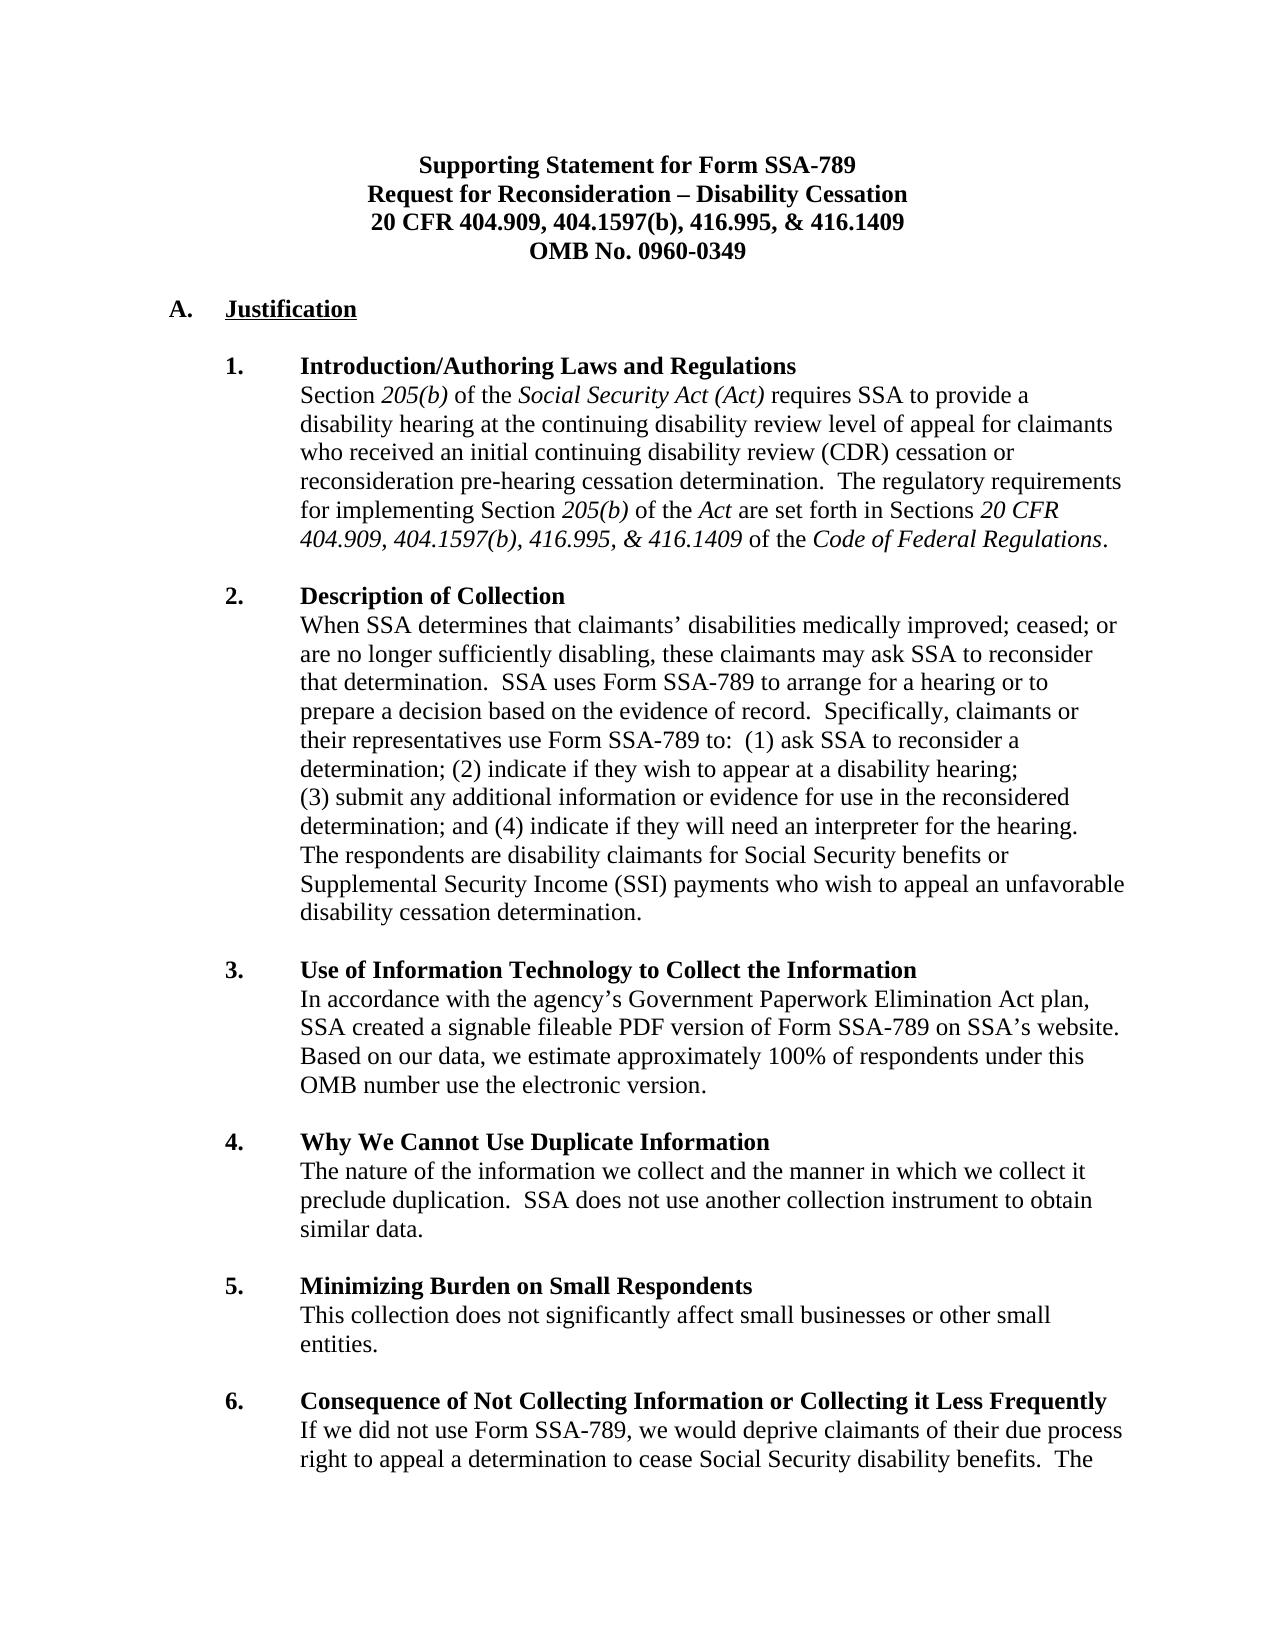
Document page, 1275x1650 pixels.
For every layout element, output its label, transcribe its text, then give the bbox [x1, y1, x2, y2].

text When SSA determines that claimants’ disabilities medically improved; ceased; or are no longer sufficiently disabling, these claimants may ask SSA to reconsider that determination. SSA uses Form SSA-789 to arrange for a hearing or to prepare a decision based on the evidence of record. Specifically, claimants or their representatives use Form SSA-789 to: (1) ask SSA to reconsider a determination; (2) indicate if they wish to appear at a disability hearing; (3) submit any additional information or evidence for use in the reconsidered determination; and (4) indicate if they will need an interpreter for the hearing. The respondents are disability claimants for Social Security benefits or Supplemental Security Income (SSI) payments who wish to appeal an unfavorable disability cessation determination. [300, 610, 1125, 926]
text In accordance with the agency’s Government Paperwork Elimination Act plan, SSA created a signable fileable PDF version of Form SSA-789 on SSA’s website. Based on our data, we estimate approximately 100% of respondents under this OMB number use the electronic version. [300, 984, 1125, 1099]
text OMB No. 0960-0349 [150, 236, 1125, 265]
list Why We Cannot Use Duplicate Information [225, 1127, 1125, 1156]
list Introduction/Authoring Laws and Regulations [225, 351, 1125, 380]
text Request for Reconsideration – Disability Cessation [150, 179, 1125, 207]
list Minimizing Burden on Small Respondents [225, 1271, 1125, 1300]
text Supporting Statement for Form SSA-789 [150, 150, 1125, 179]
text The nature of the information we collect and the manner in which we collect it preclude duplication. SSA does not use another collection instrument to obtain similar data. [300, 1156, 1125, 1242]
list Use of Information Technology to Collect the Information [225, 955, 1125, 984]
list Consequence of Not Collecting Information or Collecting it Less Frequently [225, 1386, 1125, 1415]
list Justification [169, 294, 1125, 322]
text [300, 1415, 1125, 1472]
text Section 205(b) of the Social Security Act (Act) requires SSA to provide a disability hearing at the continuing disability review level of appeal for claimants who received an initial continuing disability review (CDR) cessation or reconsideration pre-hearing cessation determination. The regulatory requirements for implementing Section 205(b) of the Act are set forth in Sections 20 CFR 404.909, 404.1597(b), 416.995, & 416.1409 of the Code of Federal Regulations. [300, 380, 1125, 552]
list Description of Collection [225, 581, 1125, 610]
text This collection does not significantly affect small businesses or other small entities. [300, 1300, 1125, 1357]
text 20 CFR 404.909, 404.1597(b), 416.995, & 416.1409 [150, 207, 1125, 236]
